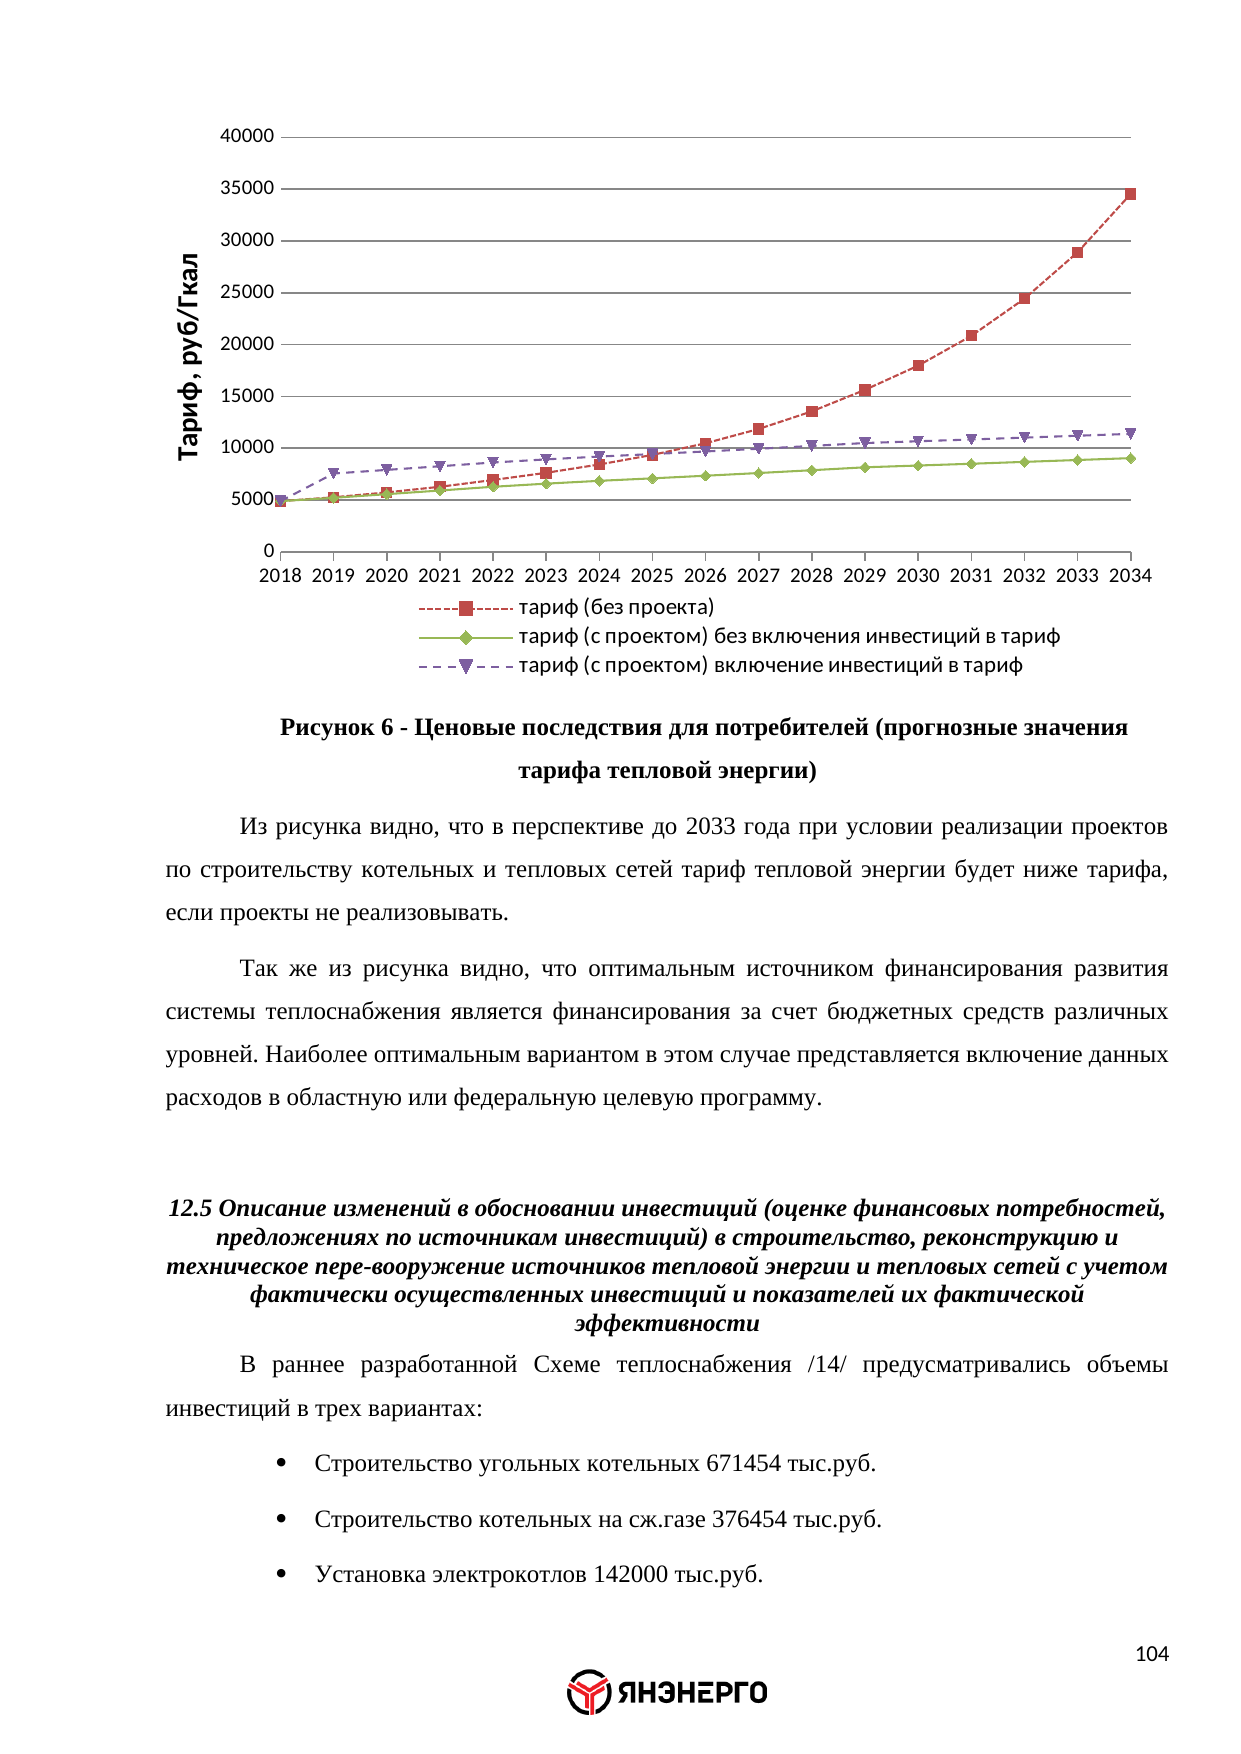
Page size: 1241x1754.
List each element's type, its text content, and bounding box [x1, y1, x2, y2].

text Из рисунка видно, что в перспективе до 2033 года при условии реализации проектов по строительству котельных и тепловых сетей тариф тепловой энергии будет ниже тарифа, если проекты не реализовывать. [165, 811, 1169, 926]
list Строительство котельных на сж.газе 376454 тыс.руб. [277, 1504, 1169, 1533]
list Установка электрокотлов 142000 тыс.руб. [277, 1559, 1169, 1588]
picture [564, 1666, 771, 1720]
list Строительство угольных котельных 671454 тыс.руб. [277, 1448, 1169, 1477]
subtitle 12.5 Описание изменений в обосновании инвестиций (оценке финансовых потребностей, предложениях по источникам инвестиций) в строительство, реконструкцию и техническое пере-вооружение источников тепловой энергии и тепловых сетей с учетом фактически осуществленных инвестиций и показателей их фактической эффективности [165, 1193, 1169, 1337]
text Так же из рисунка видно, что оптимальным источником финансирования развития системы теплоснабжения является финансирования за счет бюджетных средств различных уровней. Наиболее оптимальным вариантом в этом случае представляется включение данных расходов в областную или федеральную целевую программу. [165, 953, 1169, 1111]
text В раннее разработанной Схеме теплоснабжения /14/ предусматривались объемы инвестиций в трех вариантах: [165, 1349, 1169, 1421]
text Рисунок 6 - Ценовые последствия для потребителей (прогнозные значения тарифа тепловой энергии) [165, 712, 1169, 784]
